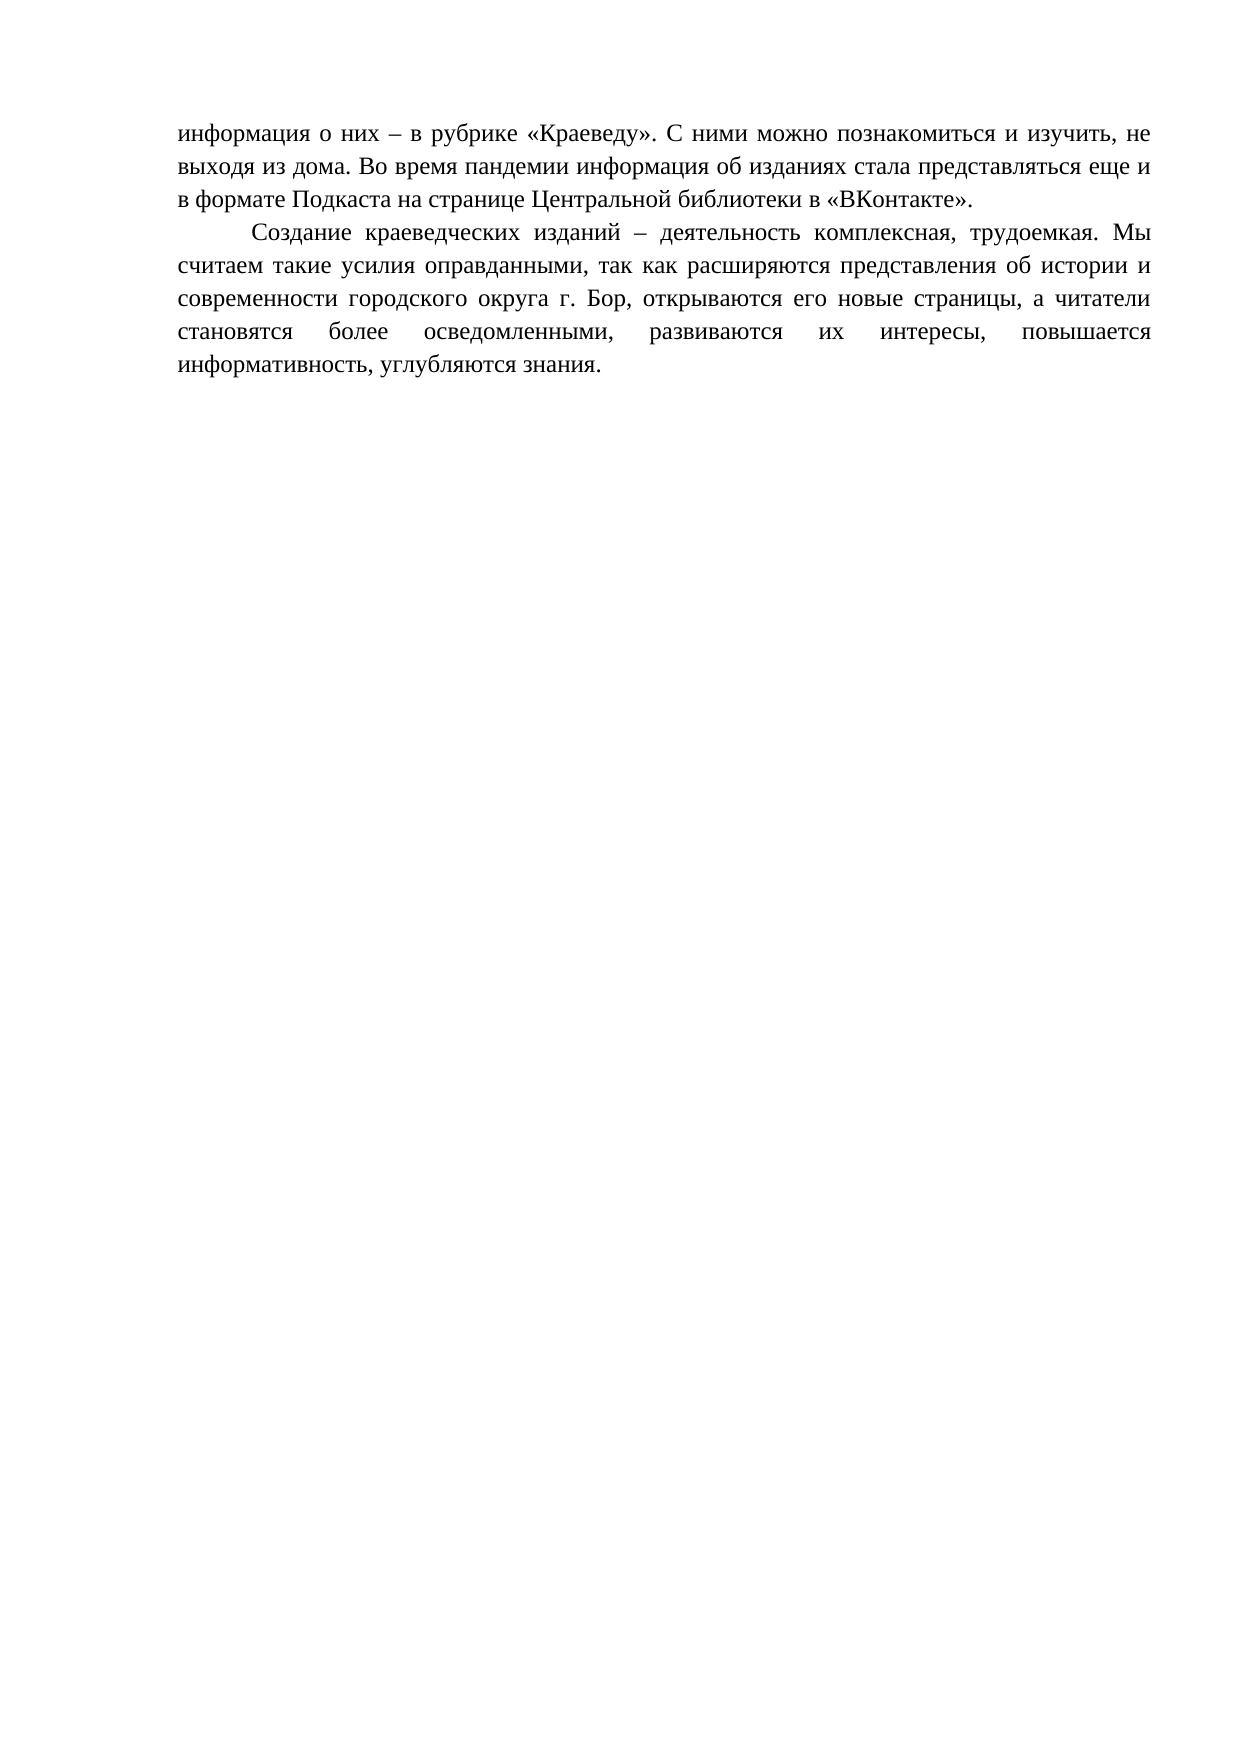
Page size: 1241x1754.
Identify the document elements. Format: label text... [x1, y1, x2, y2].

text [177, 118, 1152, 213]
text Создание краеведческих изданий – деятельность комплексная, трудоемкая. Мы считаем такие усилия оправданными, так как расширяются представления об истории и современности городского округа г. Бор, открываются его новые страницы, а читатели становятся более осведомленными, развиваются их интересы, повышается информативность, углубляются знания. [177, 217, 1152, 378]
